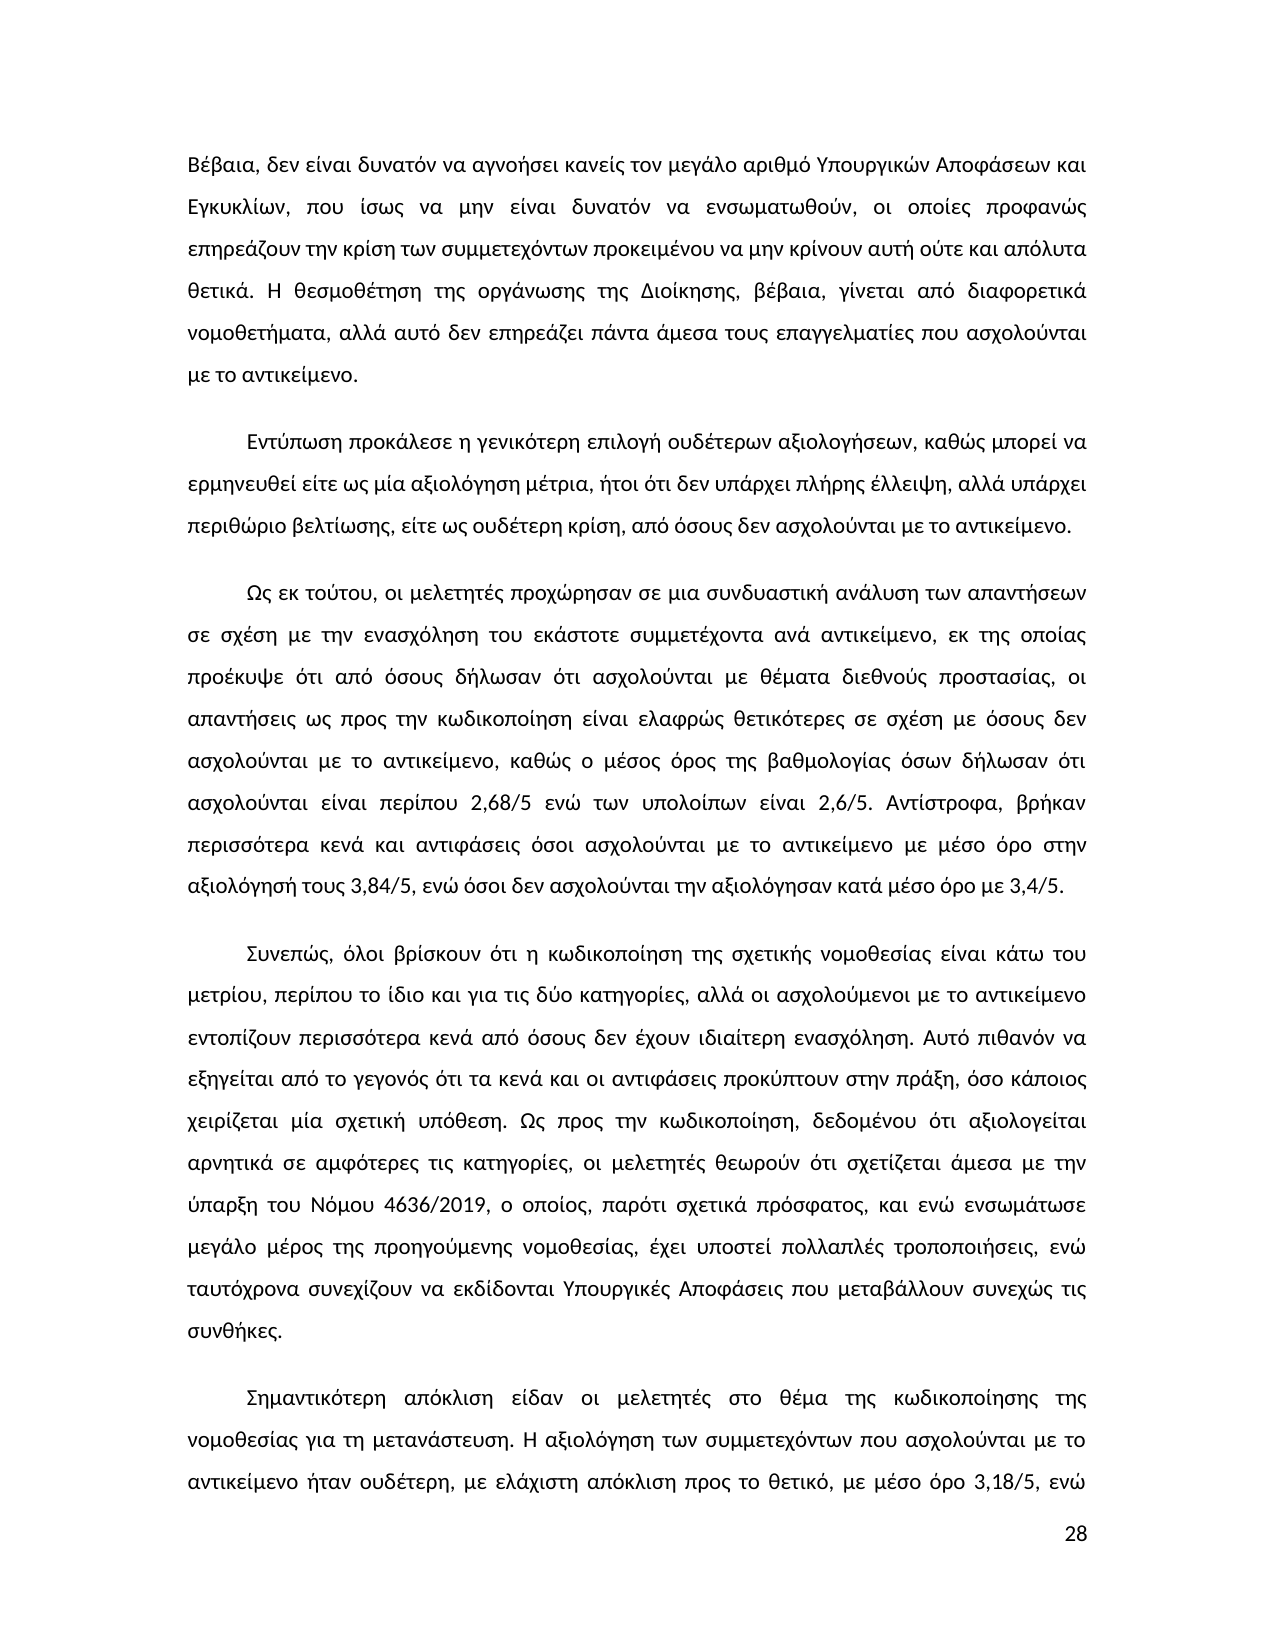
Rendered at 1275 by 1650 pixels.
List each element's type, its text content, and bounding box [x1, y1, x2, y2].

text Συνεπώς, όλοι βρίσκουν ότι η κωδικοποίηση της σχετικής νομοθεσίας είναι κάτω του μετρίου, περίπου το ίδιο και για τις δύο κατηγορίες, αλλά οι ασχολούμενοι με το αντικείμενο εντοπίζουν περισσότερα κενά από όσους δεν έχουν ιδιαίτερη ενασχόληση. Αυτό πιθανόν να εξηγείται από το γεγονός ότι τα κενά και οι αντιφάσεις προκύπτουν στην πράξη, όσο κάποιος χειρίζεται μία σχετική υπόθεση. Ως προς την κωδικοποίηση, δεδομένου ότι αξιολογείται αρνητικά σε αμφότερες τις κατηγορίες, οι μελετητές θεωρούν ότι σχετίζεται άμεσα με την ύπαρξη του Νόμου 4636/2019, ο οποίος, παρότι σχετικά πρόσφατος, και ενώ ενσωμάτωσε μεγάλο μέρος της προηγούμενης νομοθεσίας, έχει υποστεί πολλαπλές τροποποιήσεις, ενώ ταυτόχρονα συνεχίζουν να εκδίδονται Υπουργικές Αποφάσεις που μεταβάλλουν συνεχώς τις συνθήκες. [187, 939, 1087, 1344]
text Ως εκ τούτου, οι μελετητές προχώρησαν σε μια συνδυαστική ανάλυση των απαντήσεων σε σχέση με την ενασχόληση του εκάστοτε συμμετέχοντα ανά αντικείμενο, εκ της οποίας προέκυψε ότι από όσους δήλωσαν ότι ασχολούνται με θέματα διεθνούς προστασίας, οι απαντήσεις ως προς την κωδικοποίηση είναι ελαφρώς θετικότερες σε σχέση με όσους δεν ασχολούνται με το αντικείμενο, καθώς ο μέσος όρος της βαθμολογίας όσων δήλωσαν ότι ασχολούνται είναι περίπου 2,68/5 ενώ των υπολοίπων είναι 2,6/5. Αντίστροφα, βρήκαν περισσότερα κενά και αντιφάσεις όσοι ασχολούνται με το αντικείμενο με μέσο όρο στην αξιολόγησή τους 3,84/5, ενώ όσοι δεν ασχολούνται την αξιολόγησαν κατά μέσο όρο με 3,4/5. [187, 578, 1087, 900]
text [187, 1383, 1087, 1495]
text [187, 150, 1087, 388]
text Εντύπωση προκάλεσε η γενικότερη επιλογή ουδέτερων αξιολογήσεων, καθώς μπορεί να ερμηνευθεί είτε ως μία αξιολόγηση μέτρια, ήτοι ότι δεν υπάρχει πλήρης έλλειψη, αλλά υπάρχει περιθώριο βελτίωσης, είτε ως ουδέτερη κρίση, από όσους δεν ασχολούνται με το αντικείμενο. [187, 427, 1087, 539]
